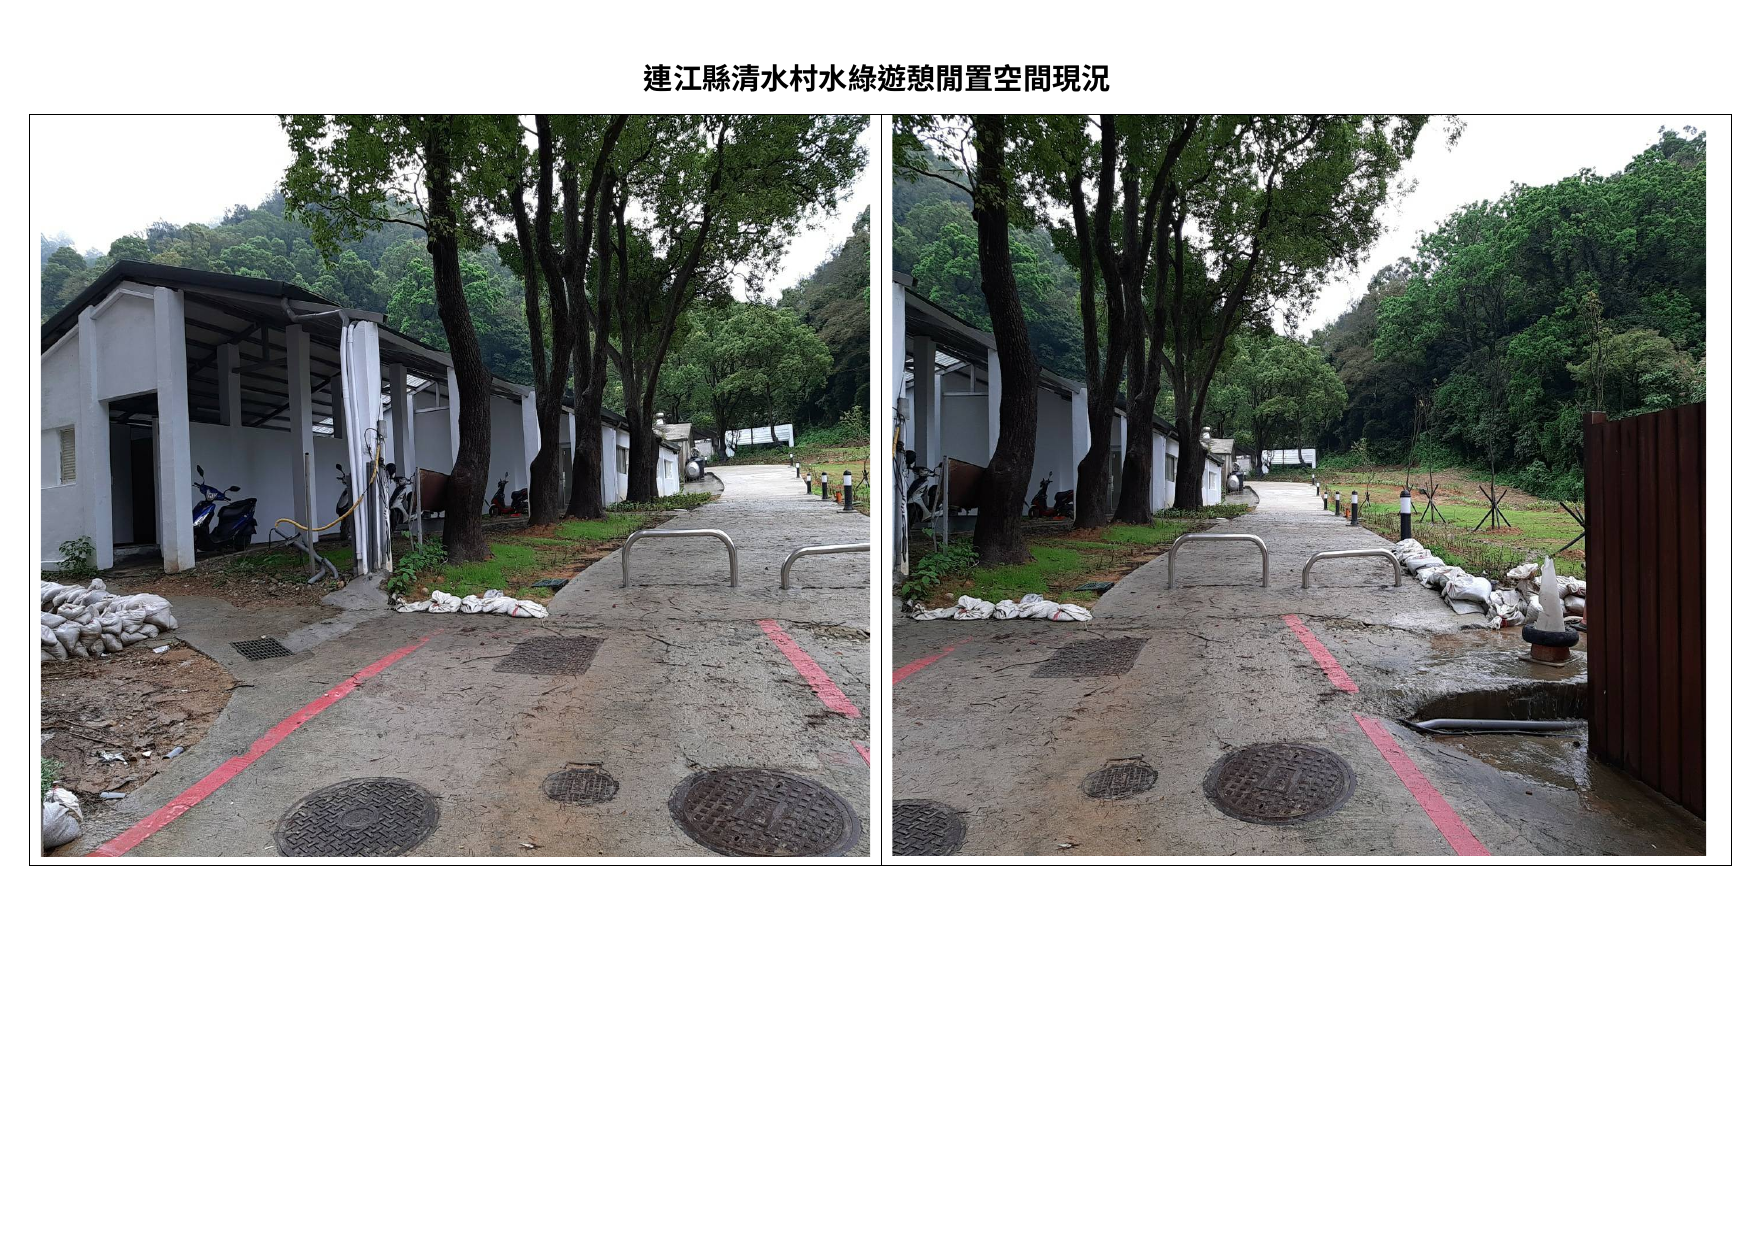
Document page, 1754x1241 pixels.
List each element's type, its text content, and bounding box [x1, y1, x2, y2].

text 連江縣清水村水綠遊憩閒置空間現況 [29, 39, 1724, 114]
table_header [30, 115, 881, 865]
picture [892, 115, 1707, 856]
table_header [882, 115, 1731, 865]
picture [40, 115, 871, 857]
